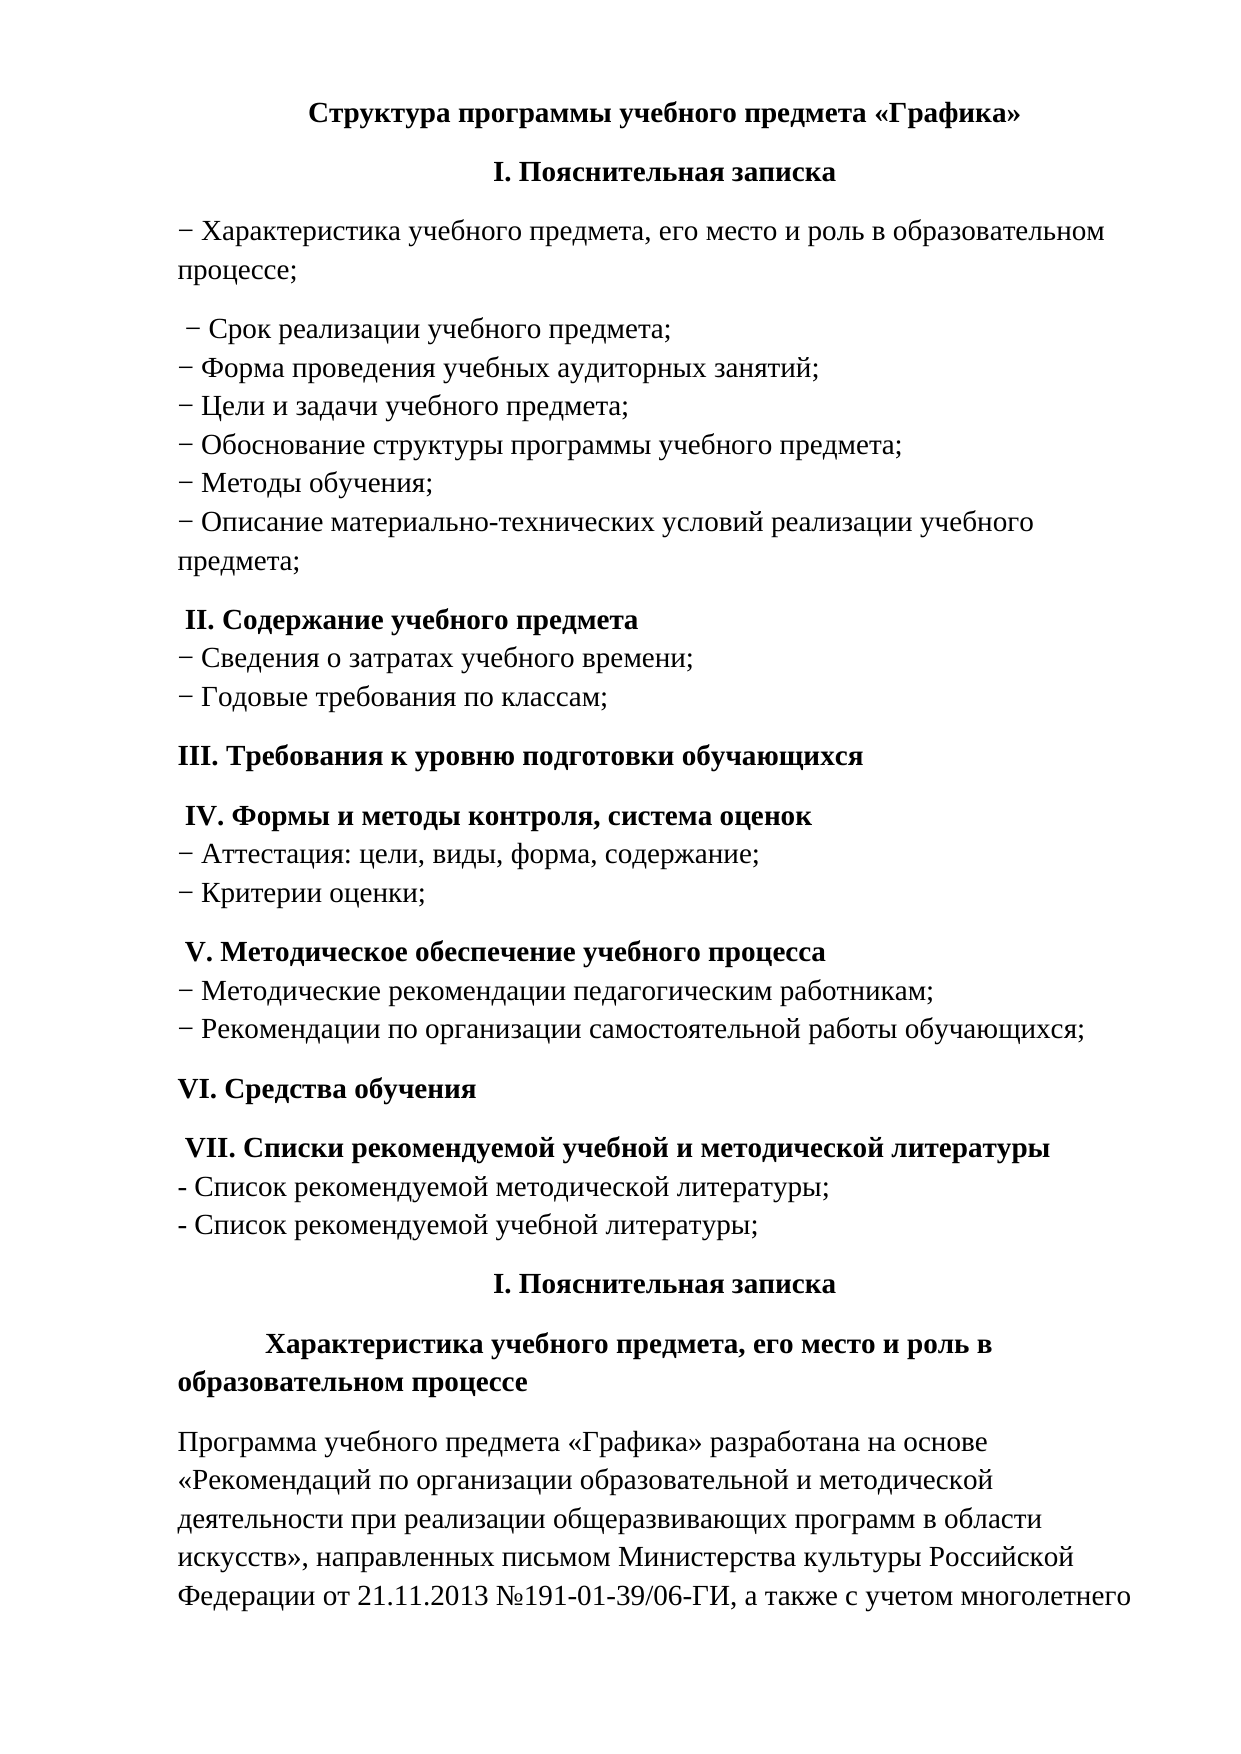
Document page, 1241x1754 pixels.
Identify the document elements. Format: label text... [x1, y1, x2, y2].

text III. Требования к уровню подготовки обучающихся [177, 738, 1152, 772]
text − Характеристика учебного предмета, его место и роль в образовательном процессе; [177, 213, 1152, 286]
text VII. Списки рекомендуемой учебной и методической литературы - Список рекомендуемой методической литературы; - Список рекомендуемой учебной литературы; [177, 1130, 1152, 1241]
text Структура программы учебного предмета «Графика» [177, 95, 1152, 128]
text Характеристика учебного предмета, его место и роль в образовательном процессе [177, 1326, 1152, 1398]
text II. Содержание учебного предмета − Сведения о затратах учебного времени; − Годовые требования по классам; [177, 602, 1152, 713]
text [177, 1424, 1152, 1612]
text IV. Формы и методы контроля, система оценок − Аттестация: цели, виды, форма, содержание; − Критерии оценки; [177, 798, 1152, 908]
text − Срок реализации учебного предмета; − Форма проведения учебных аудиторных занятий; − Цели и задачи учебного предмета; − Обоснование структуры программы учебного предмета; − Методы обучения; − Описание материально-технических условий реализации учебного предмета; [177, 311, 1152, 576]
text I. Пояснительная записка [177, 1267, 1152, 1300]
text I. Пояснительная записка [177, 154, 1152, 188]
text VI. Средства обучения [177, 1071, 1152, 1104]
text V. Методическое обеспечение учебного процесса − Методические рекомендации педагогическим работникам; − Рекомендации по организации самостоятельной работы обучающихся; [177, 934, 1152, 1045]
